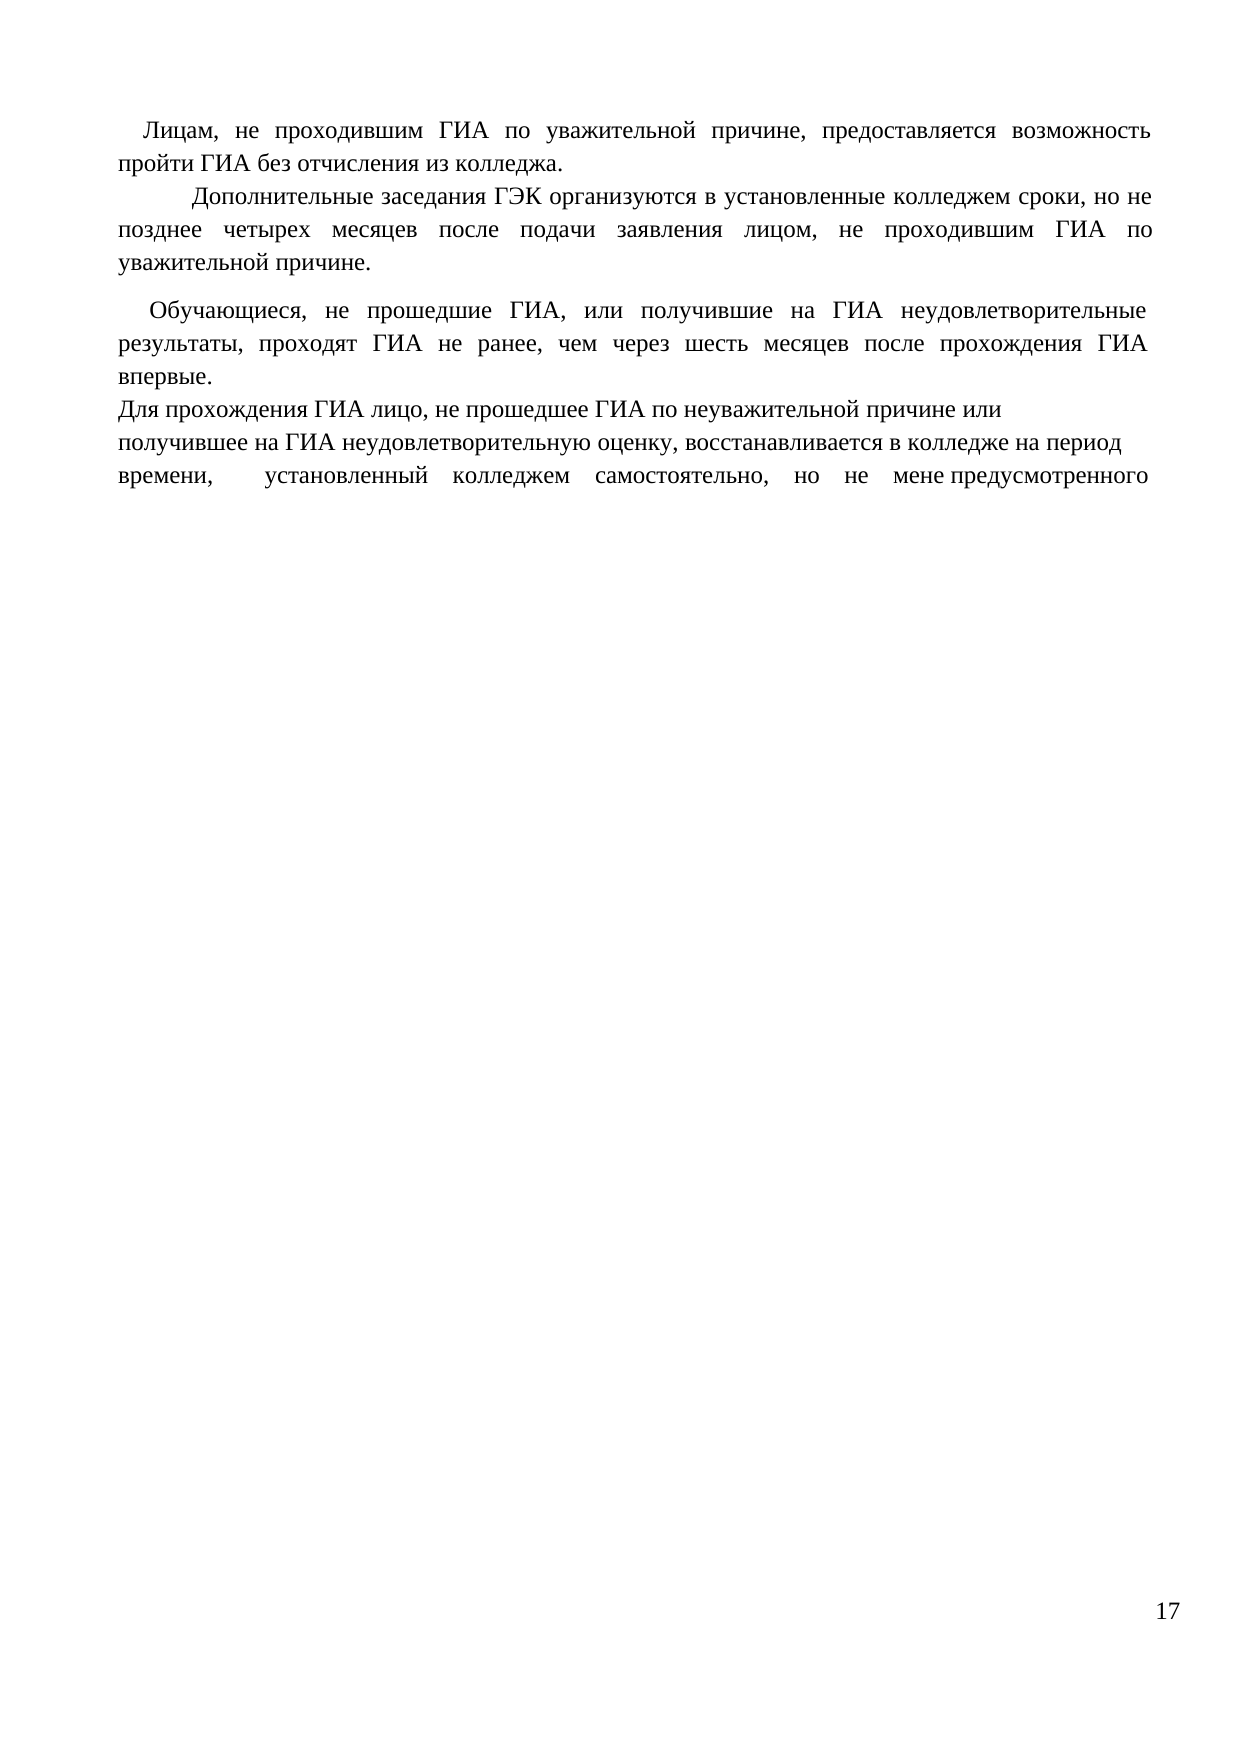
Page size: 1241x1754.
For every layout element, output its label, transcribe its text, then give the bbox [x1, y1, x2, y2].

text Лицам, не проходившим ГИА по уважительной причине, предоставляется возможность пройти ГИА без отчисления из колледжа. [118, 115, 1151, 177]
text Обучающиеся, не прошедшие ГИА, или получившие на ГИА неудовлетворительные результаты, проходят ГИА не ранее, чем через шесть месяцев после прохождения ГИА впервые. [118, 295, 1148, 390]
text Дополнительные заседания ГЭК организуются в установленные колледжем сроки, но не позднее четырех месяцев после подачи заявления лицом, не проходившим ГИА по уважительной причине. [118, 181, 1153, 276]
text времени, установленный колледжем самостоятельно, но не мене предусмотренного [118, 460, 1192, 489]
text Для прохождения ГИА лицо, не прошедшее ГИА по неуважительной причине или получившее на ГИА неудовлетворительную оценку, восстанавливается в колледже на период [118, 394, 1123, 456]
